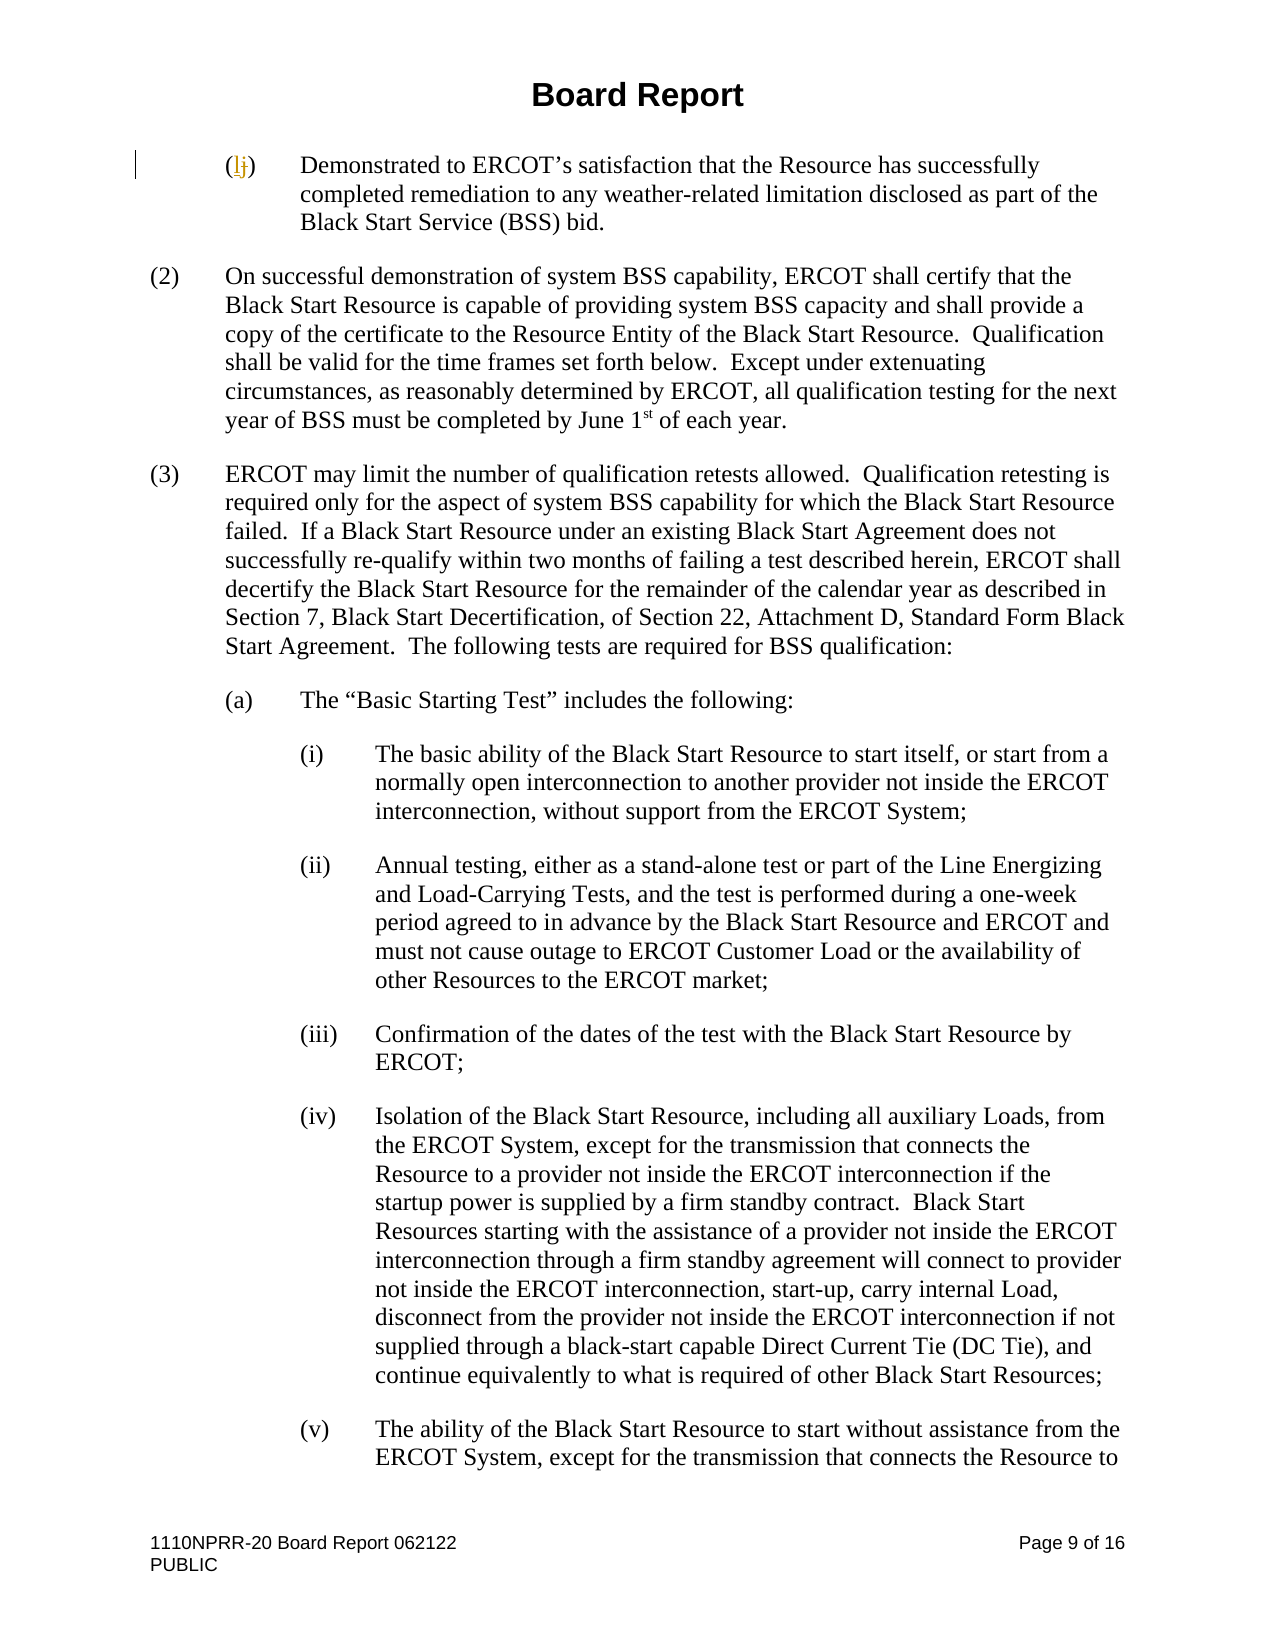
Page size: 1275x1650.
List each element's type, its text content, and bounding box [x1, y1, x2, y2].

text (2) On successful demonstration of system BSS capability, ERCOT shall certify that the Black Start Resource is capable of providing system BSS capacity and shall provide a copy of the certificate to the Resource Entity of the Black Start Resource. Qualification shall be valid for the time frames set forth below. Except under extenuating circumstances, as reasonably determined by ERCOT, all qualification testing for the next year of BSS must be completed by June 1st of each year. [150, 261, 1125, 434]
text (iv) Isolation of the Black Start Resource, including all auxiliary Loads, from the ERCOT System, except for the transmission that connects the Resource to a provider not inside the ERCOT interconnection if the startup power is supplied by a firm standby contract. Black Start Resources starting with the assistance of a provider not inside the ERCOT interconnection through a firm standby agreement will connect to provider not inside the ERCOT interconnection, start-up, carry internal Load, disconnect from the provider not inside the ERCOT interconnection if not supplied through a black-start capable Direct Current Tie (DC Tie), and continue equivalently to what is required of other Black Start Resources; [300, 1101, 1125, 1389]
text (iii) Confirmation of the dates of the test with the Black Start Resource by ERCOT; [300, 1019, 1125, 1076]
text (3) ERCOT may limit the number of qualification retests allowed. Qualification retesting is required only for the aspect of system BSS capability for which the Black Start Resource failed. If a Black Start Resource under an existing Black Start Agreement does not successfully re-qualify within two months of failing a test described herein, ERCOT shall decertify the Black Start Resource for the remainder of the calendar year as described in Section 7, Black Start Decertification, of Section 22, Attachment D, Standard Form Black Start Agreement. The following tests are required for BSS qualification: [150, 459, 1125, 660]
text (i) The basic ability of the Black Start Resource to start itself, or start from a normally open interconnection to another provider not inside the ERCOT interconnection, without support from the ERCOT System; [300, 739, 1125, 825]
text (ii) Annual testing, either as a stand-alone test or part of the Line Energizing and Load-Carrying Tests, and the test is performed during a one-week period agreed to in advance by the Black Start Resource and ERCOT and must not cause outage to ERCOT Customer Load or the availability of other Resources to the ERCOT market; [300, 850, 1125, 994]
text () Demonstrated to ERCOT’s satisfaction that the Resource has successfully completed remediation to any weather-related limitation disclosed as part of the Black Start Service (BSS) bid. [225, 150, 1125, 236]
text (a) The “Basic Starting Test” includes the following: [225, 685, 1125, 714]
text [300, 1414, 1125, 1471]
